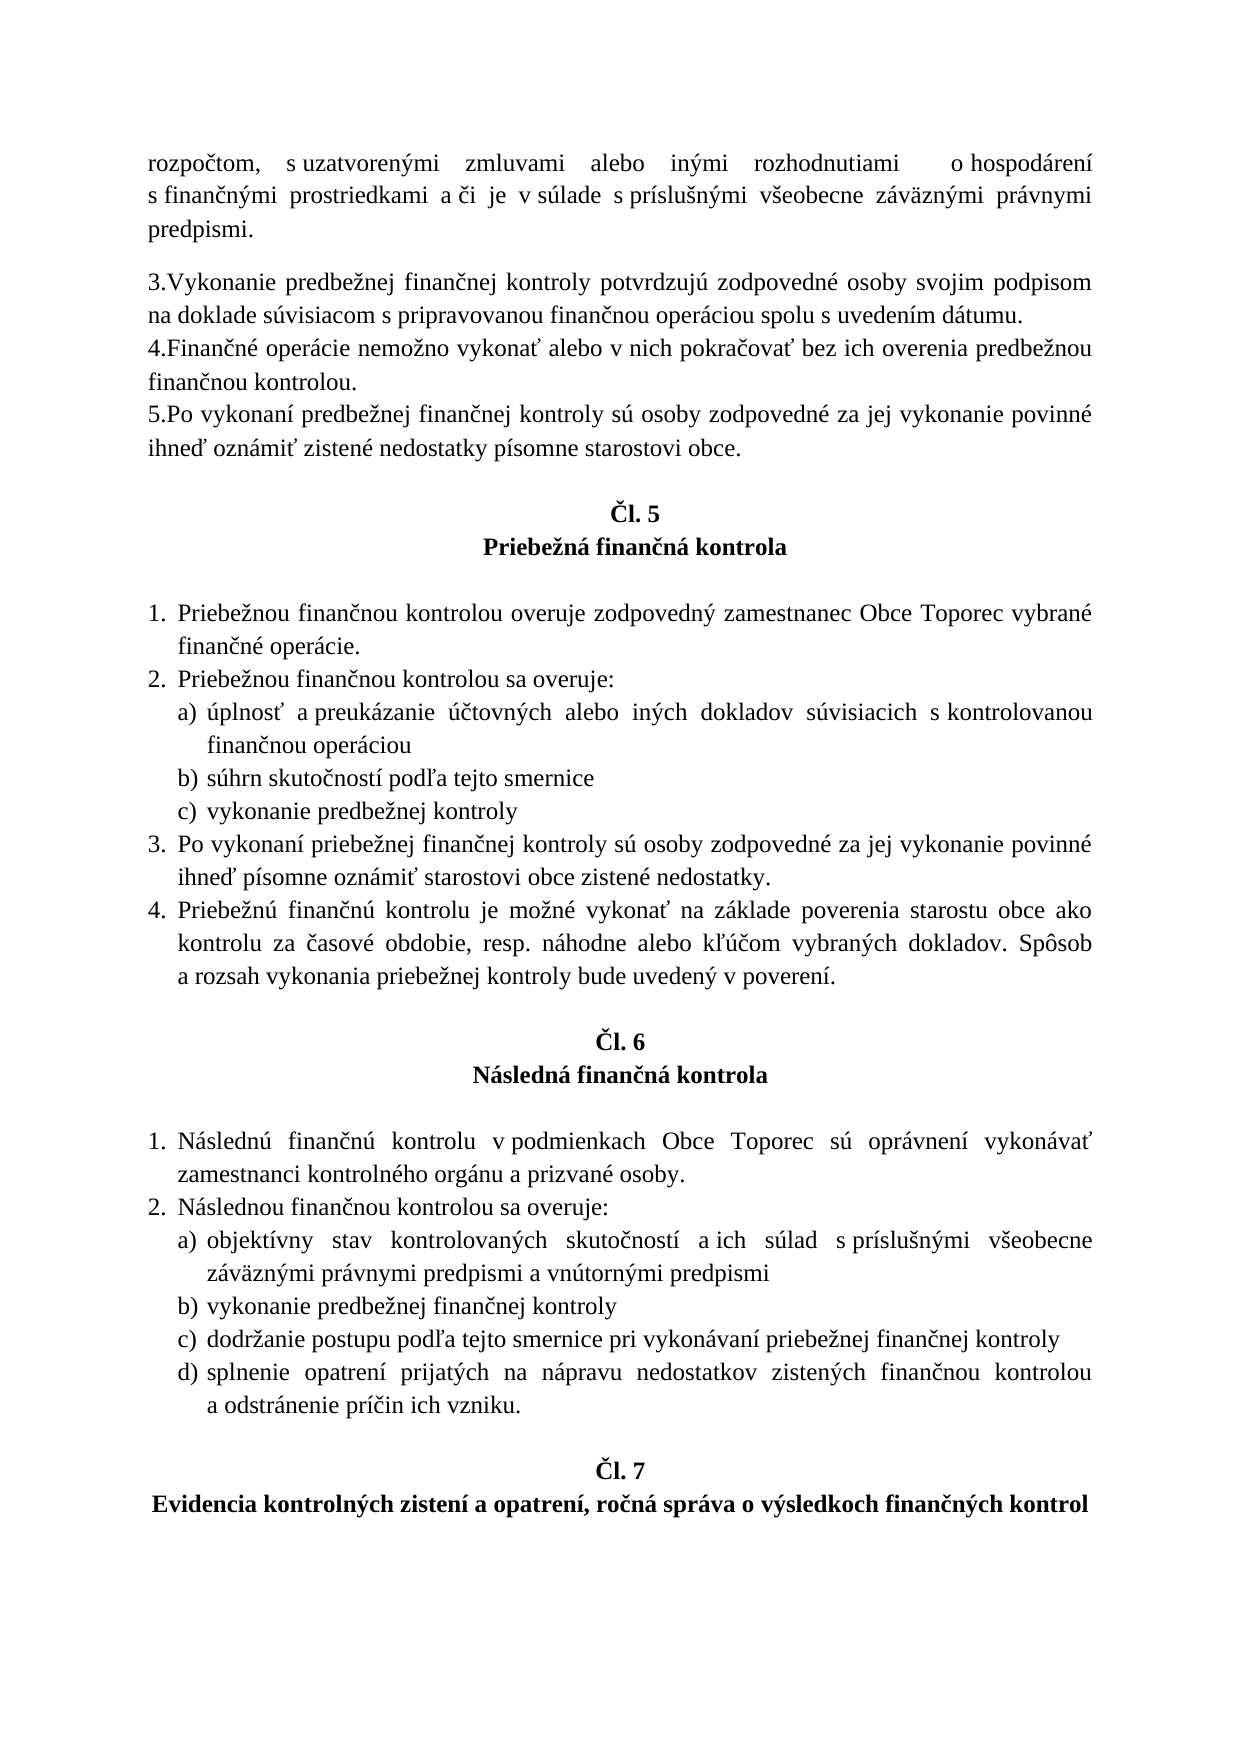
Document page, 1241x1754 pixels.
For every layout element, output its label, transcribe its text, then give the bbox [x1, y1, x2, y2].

text 4.Finančné operácie nemožno vykonať alebo v nich pokračovať bez ich overenia predbežnou finančnou kontrolou. [148, 333, 1093, 395]
list splnenie opatrení prijatých na nápravu nedostatkov zistených finančnou kontrolou a odstránenie príčin ich vzniku. [177, 1357, 1093, 1419]
list Následnou finančnou kontrolou sa overuje: [148, 1192, 1093, 1221]
list vykonanie predbežnej finančnej kontroly [177, 1291, 1093, 1320]
text Evidencia kontrolných zistení a opatrení, ročná správa o výsledkoch finančných kontrol [148, 1489, 1093, 1518]
list Priebežná finančná kontrola [177, 532, 1093, 560]
list Čl. 5 [177, 499, 1093, 527]
list súhrn skutočností podľa tejto smernice [177, 763, 1093, 792]
text 3.Vykonanie predbežnej finančnej kontroly potvrdzujú zodpovedné osoby svojim podpisom na doklade súvisiacom s pripravovanou finančnou operáciou spolu s uvedením dátumu. [148, 267, 1093, 329]
list Priebežnou finančnou kontrolou sa overuje: [148, 664, 1093, 692]
list Následnú finančnú kontrolu v podmienkach Obce Toporec sú oprávnení vykonávať zamestnanci kontrolného orgánu a prizvané osoby. [148, 1126, 1093, 1188]
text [148, 148, 1093, 242]
list objektívny stav kontrolovaných skutočností a ich súlad s príslušnými všeobecne záväznými právnymi predpismi a vnútornými predpismi [177, 1225, 1093, 1287]
text Čl. 6 [148, 1027, 1093, 1056]
list dodržanie postupu podľa tejto smernice pri vykonávaní priebežnej finančnej kontroly [177, 1324, 1093, 1353]
text 5.Po vykonaní predbežnej finančnej kontroly sú osoby zodpovedné za jej vykonanie povinné ihneď oznámiť zistené nedostatky písomne starostovi obce. [148, 399, 1093, 461]
list úplnosť a preukázanie účtovných alebo iných dokladov súvisiacich s kontrolovanou finančnou operáciou [177, 697, 1093, 758]
text Následná finančná kontrola [148, 1060, 1093, 1089]
list vykonanie predbežnej kontroly [177, 796, 1093, 824]
list Priebežnou finančnou kontrolou overuje zodpovedný zamestnanec Obce Toporec vybrané finančné operácie. [148, 598, 1093, 659]
list Priebežnú finančnú kontrolu je možné vykonať na základe poverenia starostu obce ako kontrolu za časové obdobie, resp. náhodne alebo kľúčom vybraných dokladov. Spôsob a rozsah vykonania priebežnej kontroly bude uvedený v poverení. [148, 895, 1093, 990]
text Čl. 7 [148, 1456, 1093, 1485]
list Po vykonaní priebežnej finančnej kontroly sú osoby zodpovedné za jej vykonanie povinné ihneď písomne oznámiť starostovi obce zistené nedostatky. [148, 829, 1093, 891]
